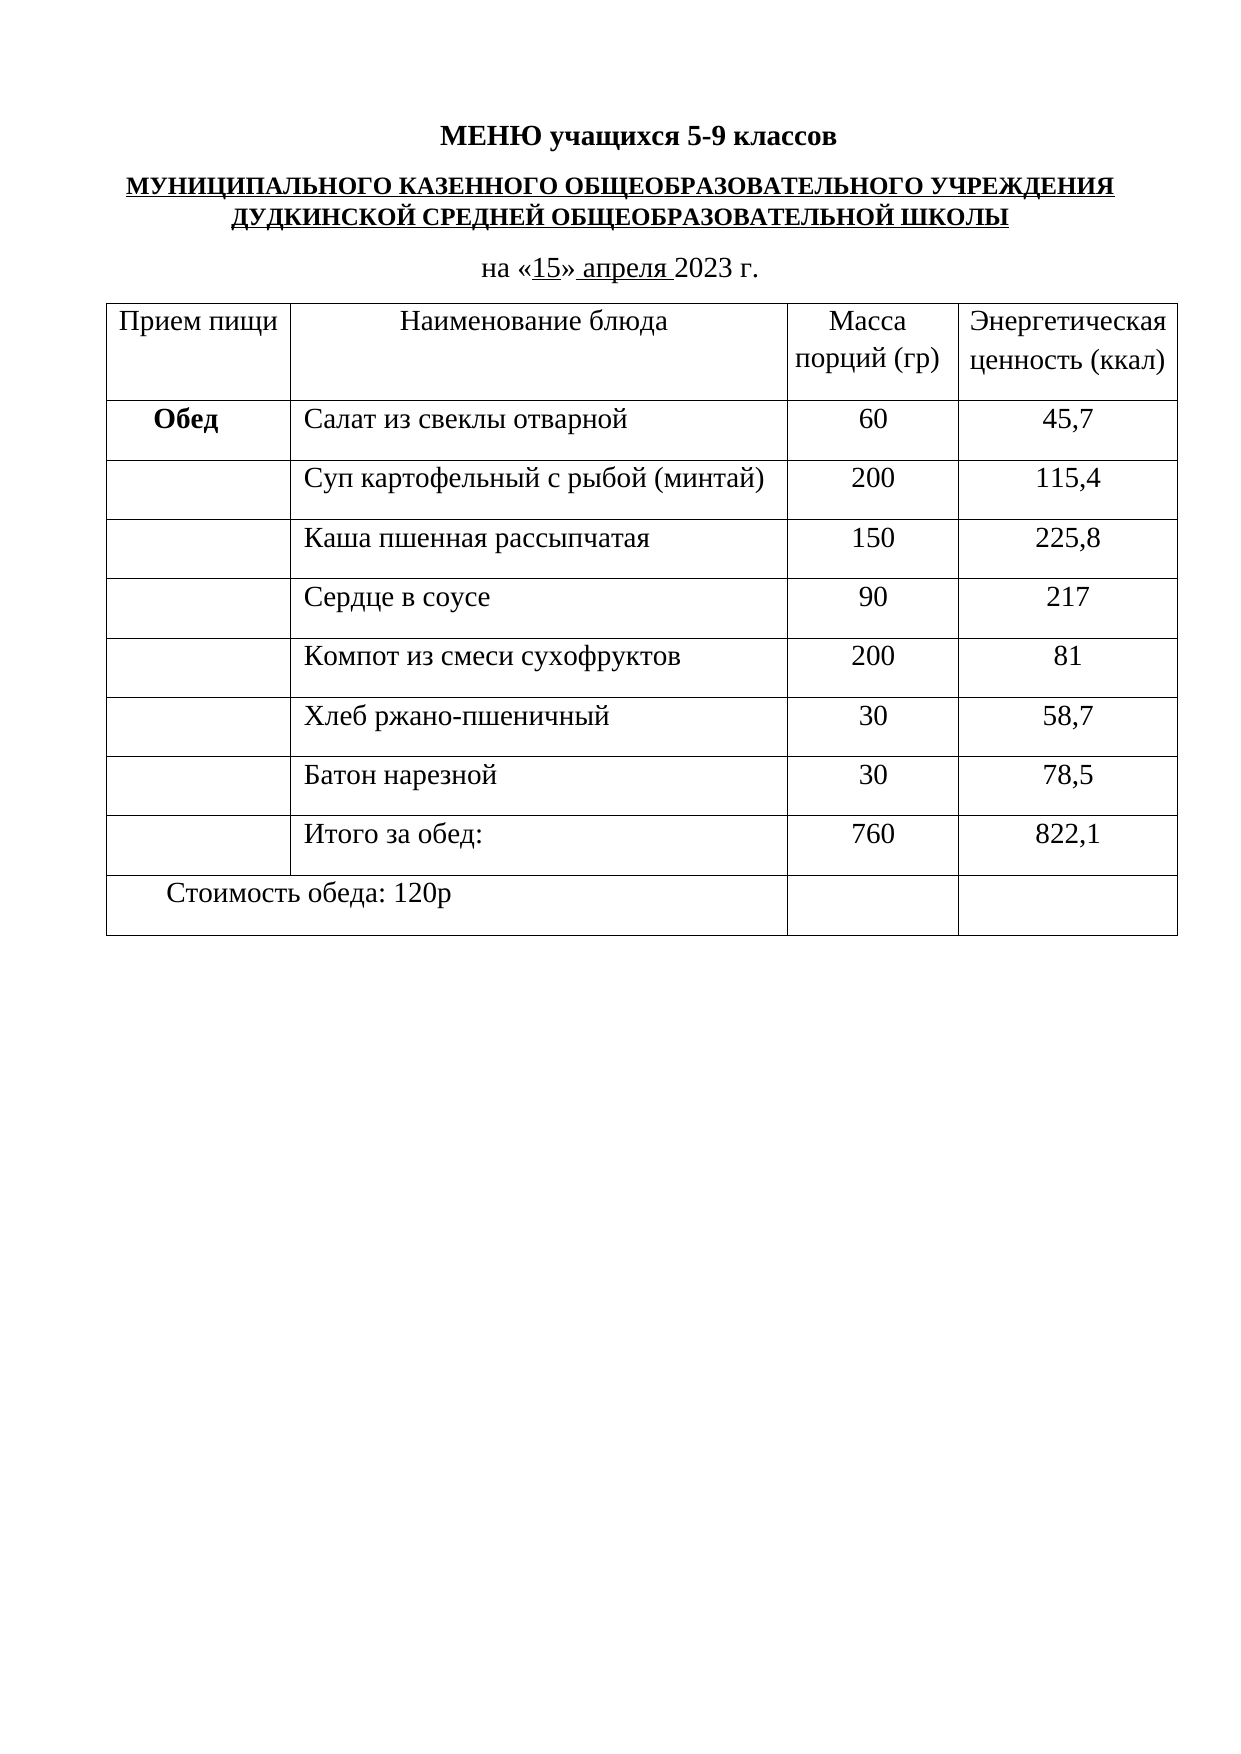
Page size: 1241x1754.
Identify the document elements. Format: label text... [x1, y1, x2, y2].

table_cell Стоимость обеда: 120р [107, 876, 787, 935]
table_cell Салат из свеклы отварной [291, 401, 787, 459]
table_cell 200 [788, 461, 958, 519]
table_cell Батон нарезной [291, 757, 787, 815]
table_cell 760 [788, 816, 958, 874]
table_cell 822,1 [959, 816, 1177, 874]
table_cell 45,7 [959, 401, 1177, 459]
table_cell [107, 757, 290, 815]
table_cell 200 [788, 639, 958, 697]
table_header Прием пищи [107, 304, 290, 400]
table_cell 81 [959, 639, 1177, 697]
table_cell [107, 520, 290, 578]
table_cell 60 [788, 401, 958, 459]
table_cell [107, 816, 290, 874]
text МЕНЮ учащихся 5-9 классов [177, 118, 1152, 152]
table_cell 78,5 [959, 757, 1177, 815]
table_cell 217 [959, 579, 1177, 637]
table_cell [107, 698, 290, 756]
table_cell 115,4 [959, 461, 1177, 519]
table_cell Хлеб ржано-пшеничный [291, 698, 787, 756]
table_cell Обед [107, 401, 290, 459]
table_cell Суп картофельный с рыбой (минтай) [291, 461, 787, 519]
table_cell 30 [788, 698, 958, 756]
table_cell 90 [788, 579, 958, 637]
table_cell 58,7 [959, 698, 1177, 756]
table_cell 30 [788, 757, 958, 815]
table_cell 225,8 [959, 520, 1177, 578]
table_header Наименование блюда [291, 304, 787, 400]
table_cell 150 [788, 520, 958, 578]
text на «15» апреля 2023 г. [88, 250, 1152, 283]
table_cell Итого за обед: [291, 816, 787, 874]
text МУНИЦИПАЛЬНОГО КАЗЕННОГО ОБЩЕОБРАЗОВАТЕЛЬНОГО УЧРЕЖДЕНИЯ ДУДКИНСКОЙ СРЕДНЕЙ ОБЩЕОБРАЗОВАТЕЛЬНОЙ ШКОЛЫ [88, 171, 1152, 231]
table_cell [107, 579, 290, 637]
table_cell Сердце в соусе [291, 579, 787, 637]
table_cell [107, 461, 290, 519]
table_cell Компот из смеси сухофруктов [291, 639, 787, 697]
table_cell Каша пшенная рассыпчатая [291, 520, 787, 578]
table_cell [959, 876, 1177, 935]
table_header Масса порций (гр) [788, 304, 958, 400]
table_cell [788, 876, 958, 935]
table_header Энергетическая ценность (ккал) [959, 304, 1177, 400]
table_cell [107, 639, 290, 697]
